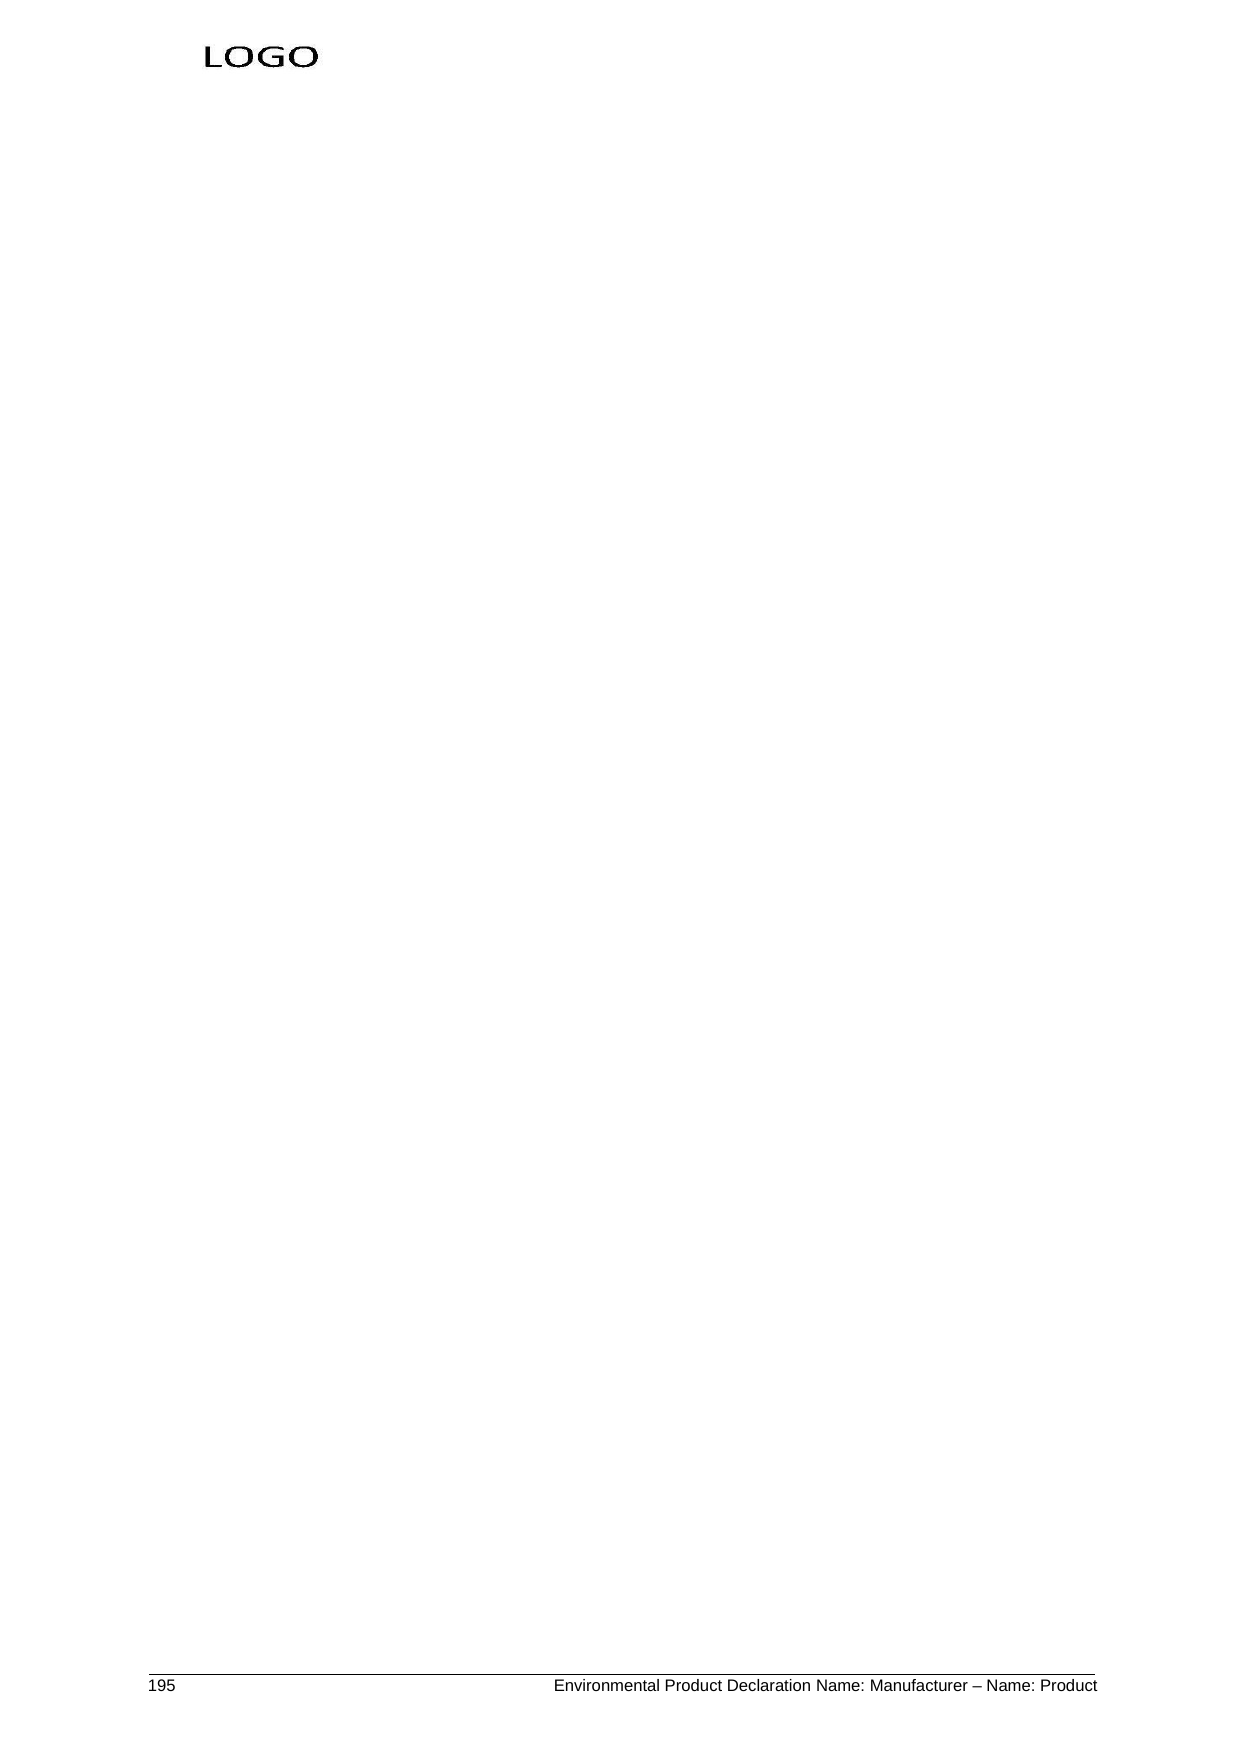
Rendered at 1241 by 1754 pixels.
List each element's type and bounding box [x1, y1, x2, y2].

picture [148, 13, 623, 102]
